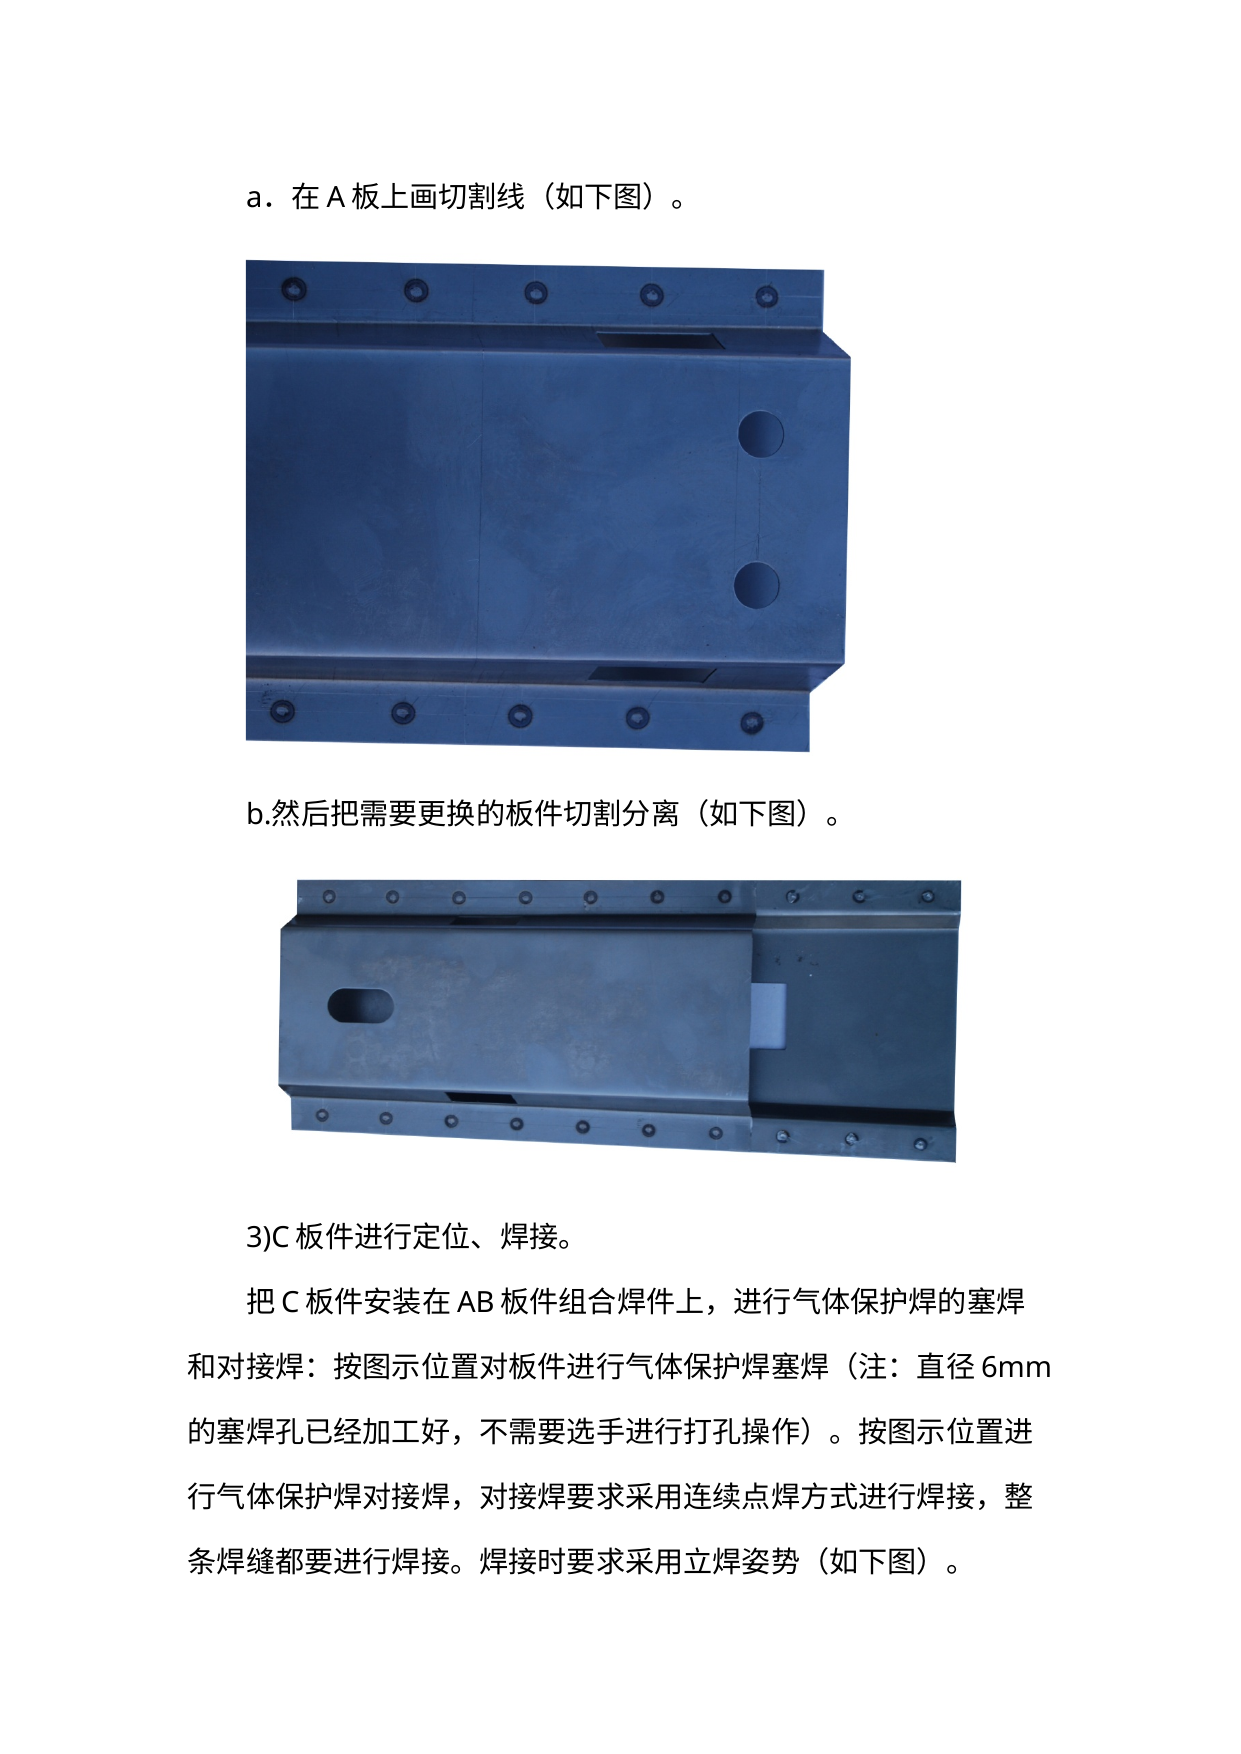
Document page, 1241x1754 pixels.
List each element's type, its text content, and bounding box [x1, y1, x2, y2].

picture [245, 231, 885, 776]
text a．在A板上画切割线（如下图）。 [187, 162, 1053, 227]
text b.然后把需要更换的板件切割分离（如下图）。 [187, 779, 1053, 844]
picture [246, 844, 995, 1185]
text 把C板件安装在AB板件组合焊件上，进行气体保护焊的塞焊和对接焊：按图示位置对板件进行气体保护焊塞焊（注：直径6mm的塞焊孔已经加工好，不需要选手进行打孔操作）。按图示位置进行气体保护焊对接焊，对接焊要求采用连续点焊方式进行焊接，整条焊缝都要进行焊接。焊接时要求采用立焊姿势（如下图）。 [187, 1267, 1053, 1592]
text 3)C板件进行定位、焊接。 [187, 1202, 1053, 1267]
